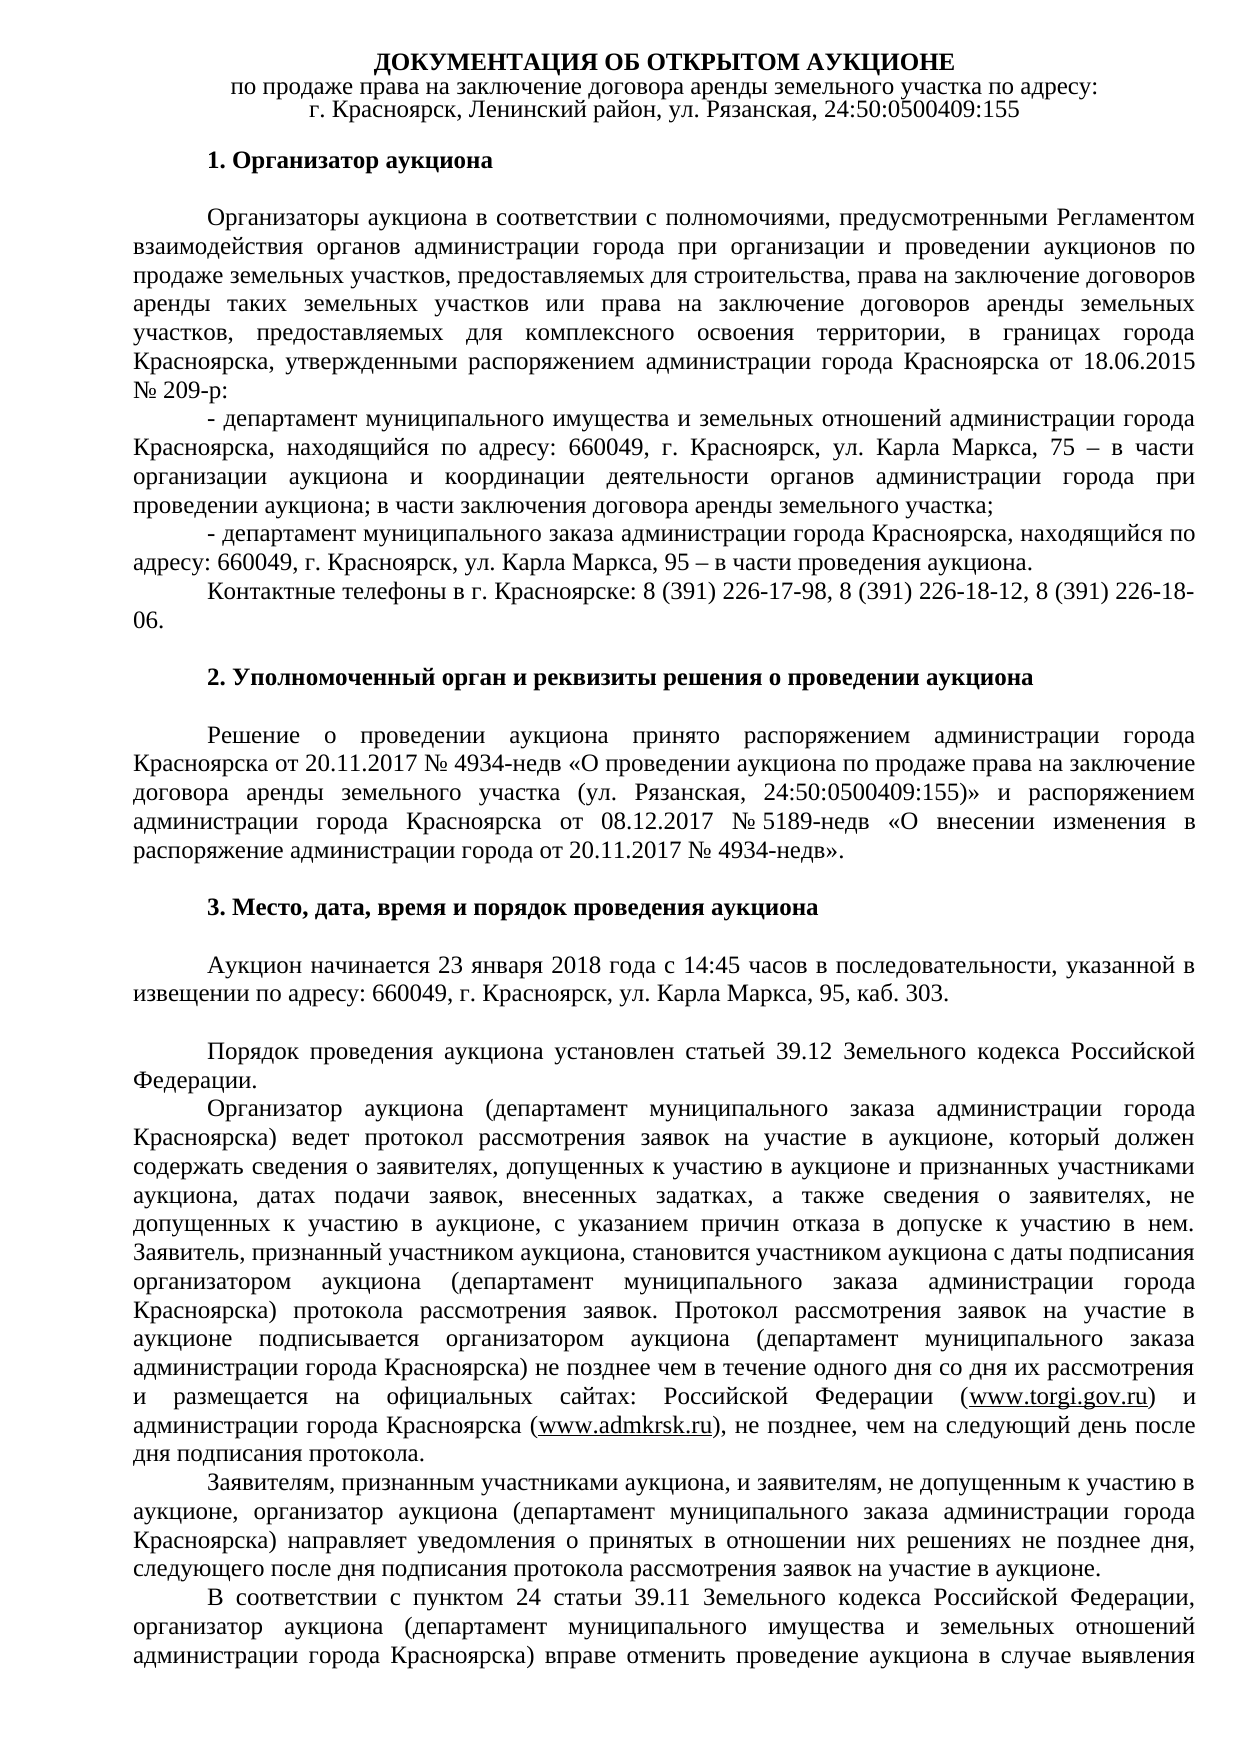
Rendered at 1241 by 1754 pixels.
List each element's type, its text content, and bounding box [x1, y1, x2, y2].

text 3. Место, дата, время и порядок проведения аукциона [133, 892, 1196, 921]
text Организаторы аукциона в соответствии с полномочиями, предусмотренными Регламентом взаимодействия органов администрации города при организации и проведении аукционов по продаже земельных участков, предоставляемых для строительства, права на заключение договоров аренды таких земельных участков или права на заключение договоров аренды земельных участков, предоставляемых для комплексного освоения территории, в границах города Красноярска, утвержденными распоряжением администрации города Красноярска от 18.06.2015 № 209-р: [133, 202, 1196, 403]
text - департамент муниципального имущества и земельных отношений администрации города Красноярска, находящийся по адресу: 660049, г. Красноярск, ул. Карла Маркса, 75 – в части организации аукциона и координации деятельности органов администрации города при проведении аукциона; в части заключения договора аренды земельного участка; [133, 403, 1196, 518]
text Порядок проведения аукциона установлен статьей 39.12 Земельного кодекса Российской Федерации. [133, 1036, 1196, 1093]
text Решение о проведении аукциона принято распоряжением администрации города Красноярска от 20.11.2017 № 4934-недв «О проведении аукциона по продаже права на заключение договора аренды земельного участка (ул. Рязанская, 24:50:0500409:155)» и распоряжением администрации города Красноярска от 08.12.2017 № 5189-недв «О внесении изменения в распоряжение администрации города от 20.11.2017 № 4934-недв». [133, 720, 1196, 863]
text Контактные телефоны в г. Красноярске: 8 (391) 226-17-98, 8 (391) 226-18-12, 8 (391) 226-18-06. [133, 576, 1196, 633]
text 2. Уполномоченный орган и реквизиты решения о проведении аукциона [133, 662, 1196, 691]
text Организатор аукциона (департамент муниципального заказа администрации города Красноярска) ведет протокол рассмотрения заявок на участие в аукционе, который должен содержать сведения о заявителях, допущенных к участию в аукционе и признанных участниками аукциона, датах подачи заявок, внесенных задатках, а также сведения о заявителях, не допущенных к участию в аукционе, с указанием причин отказа в допуске к участию в нем. Заявитель, признанный участником аукциона, становится участником аукциона с даты подписания организатором аукциона (департамент муниципального заказа администрации города Красноярска) протокола рассмотрения заявок. Протокол рассмотрения заявок на участие в аукционе подписывается организатором аукциона (департамент муниципального заказа администрации города Красноярска) не позднее чем в течение одного дня со дня их рассмотрения и размещается на официальных сайтах: Российской Федерации (www.torgi.gov.ru) и администрации города Красноярска (www.admkrsk.ru), не позднее, чем на следующий день после дня подписания протокола. [133, 1093, 1196, 1467]
text Заявителям, признанным участниками аукциона, и заявителям, не допущенным к участию в аукционе, организатор аукциона (департамент муниципального заказа администрации города Красноярска) направляет уведомления о принятых в отношении них решениях не позднее дня, следующего после дня подписания протокола рассмотрения заявок на участие в аукционе. [133, 1467, 1196, 1582]
text ДОКУМЕНТАЦИЯ ОБ ОТКРЫТОМ АУКЦИОНЕ [133, 47, 1196, 76]
title по продаже права на заключение договора аренды земельного участка по адресу: [133, 76, 1196, 99]
text Аукцион начинается 23 января 2018 года с 14:45 часов в последовательности, указанной в извещении по адресу: 660049, г. Красноярск, ул. Карла Маркса, 95, каб. 303. [133, 950, 1196, 1007]
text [133, 1582, 1196, 1668]
title г. Красноярск, Ленинский район, ул. Рязанская, 24:50:0500409:155 [133, 99, 1196, 122]
list 1. Организатор аукциона [207, 145, 1196, 173]
text - департамент муниципального заказа администрации города Красноярска, находящийся по адресу: 660049, г. Красноярск, ул. Карла Маркса, 95 – в части проведения аукциона. [133, 518, 1196, 576]
